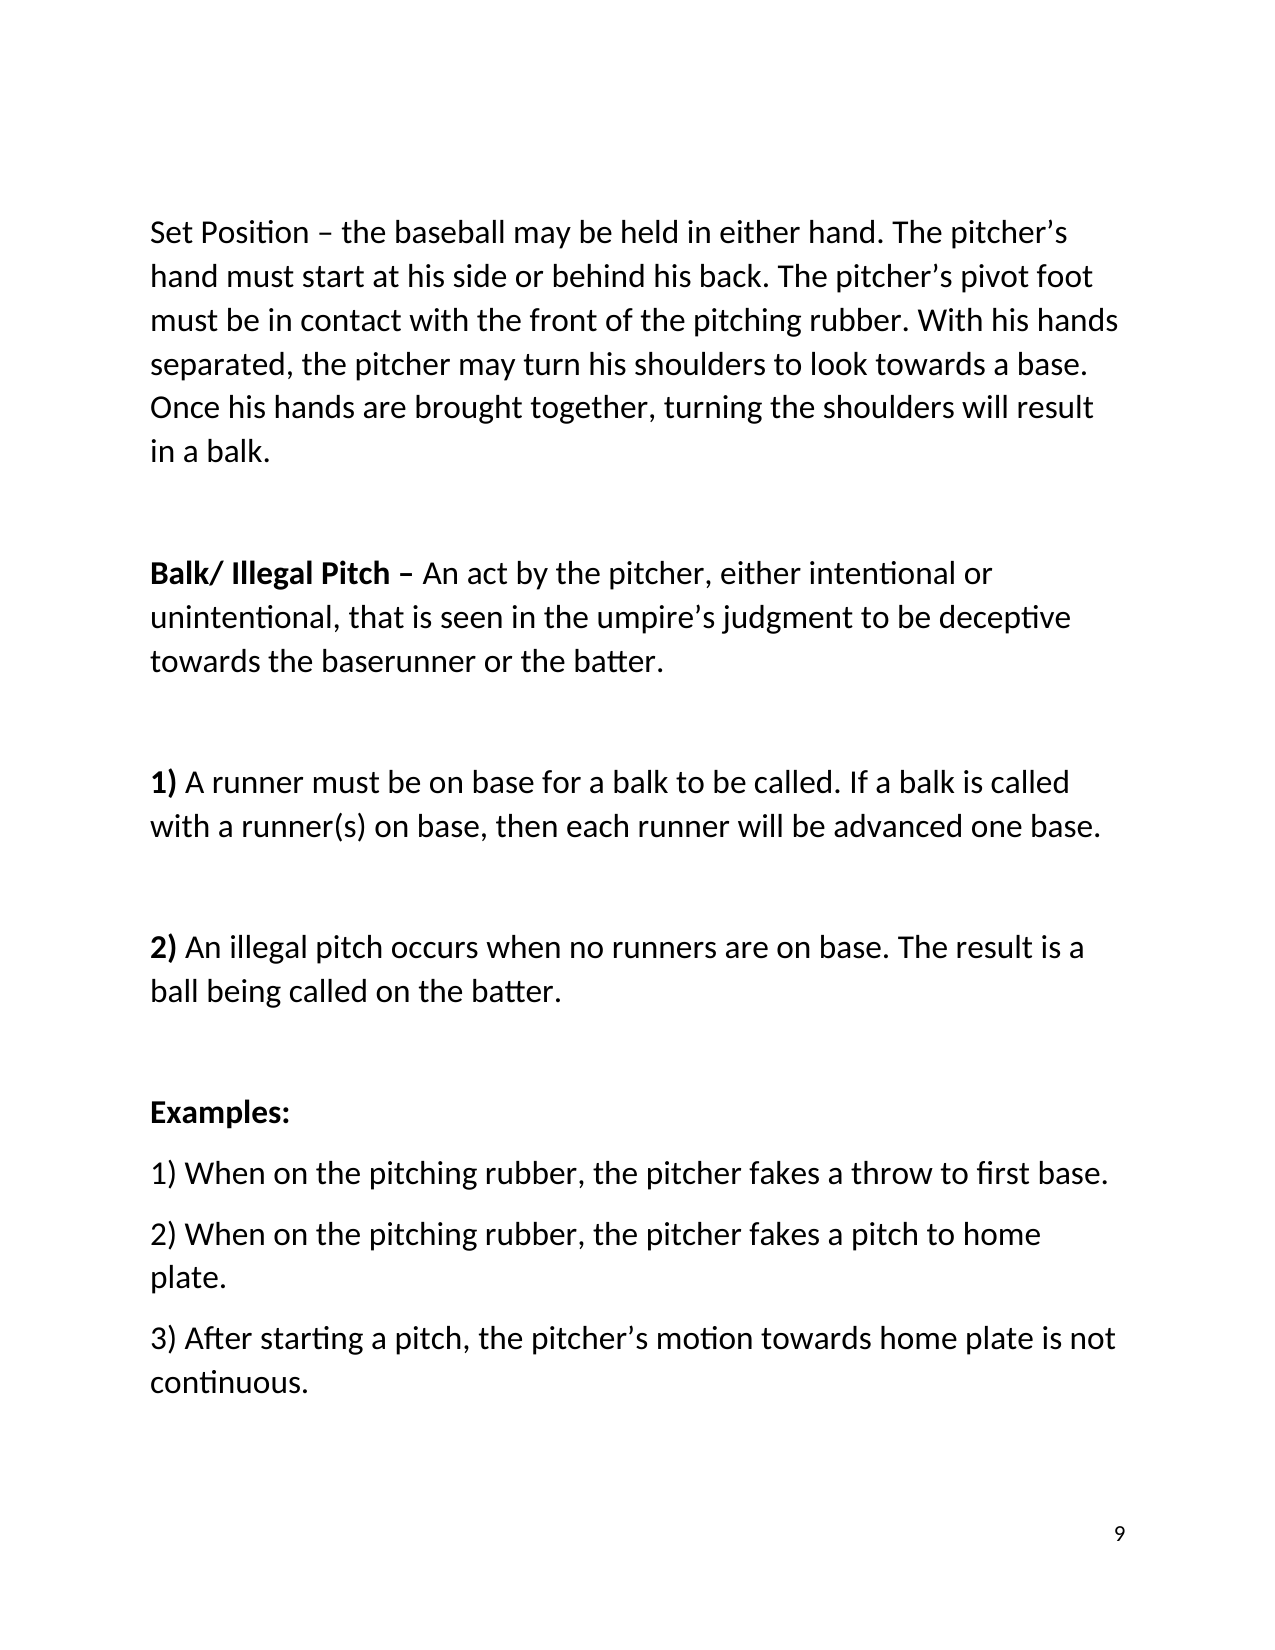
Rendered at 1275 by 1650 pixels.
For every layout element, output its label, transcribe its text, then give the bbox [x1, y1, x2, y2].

text Examples: [150, 1091, 1125, 1132]
text 1) When on the pitching rubber, the pitcher fakes a throw to first base. [150, 1152, 1125, 1193]
text Set Position – the baseball may be held in either hand. The pitcher’s hand must start at his side or behind his back. The pitcher’s pivot foot must be in contact with the front of the pitching rubber. With his hands separated, the pitcher may turn his shoulders to look towards a base. Once his hands are brought together, turning the shoulders will result in a balk. [150, 211, 1125, 471]
text 1) A runner must be on base for a balk to be called. If a balk is called with a runner(s) on base, then each runner will be advanced one base. [150, 761, 1125, 846]
text 2) When on the pitching rubber, the pitcher fakes a pitch to home plate. [150, 1212, 1125, 1297]
text Balk/ Illegal Pitch – An act by the pitcher, either intentional or unintentional, that is seen in the umpire’s judgment to be deceptive towards the baserunner or the batter. [150, 552, 1125, 680]
text 3) After starting a pitch, the pitcher’s motion towards home plate is not continuous. [150, 1317, 1125, 1402]
text 2) An illegal pitch occurs when no runners are on base. The result is a ball being called on the batter. [150, 926, 1125, 1011]
